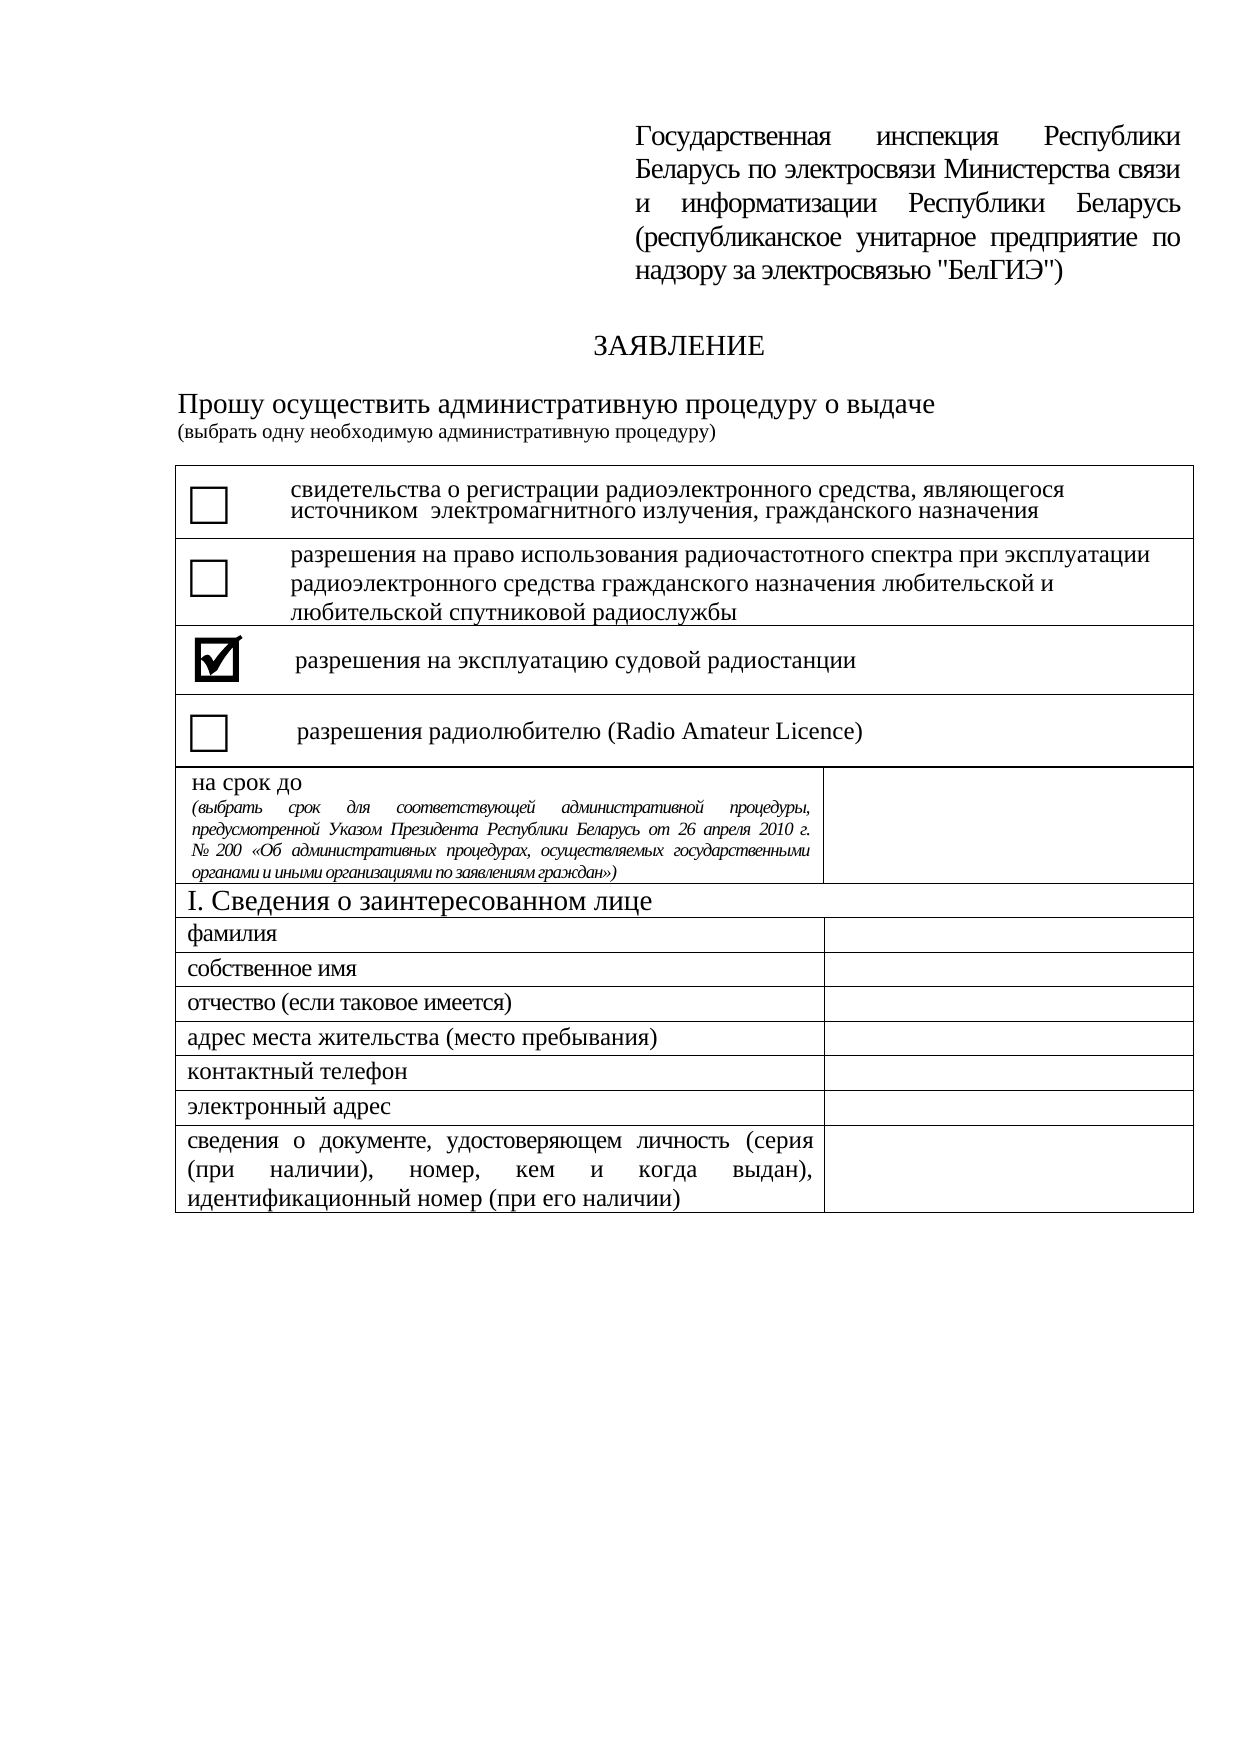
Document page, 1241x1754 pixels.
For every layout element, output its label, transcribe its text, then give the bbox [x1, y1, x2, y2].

table_cell I. Сведения о заинтересованном лице [176, 884, 1193, 917]
table_cell □ [176, 539, 279, 625]
text Государственная инспекция Республики Беларусь по электросвязи Министерства связи и информатизации Республики Беларусь (республиканское унитарное предприятие по надзору за электросвязью "БелГИЭ") [635, 118, 1181, 286]
table_cell [825, 1056, 1193, 1090]
table_cell [176, 626, 279, 693]
table_cell сведения о документе, удостоверяющем личность (серия (при наличии), номер, кем и когда выдан), идентификационный номер (при его наличии) [176, 1126, 824, 1212]
table_cell собственное имя [176, 953, 824, 986]
table_cell разрешения на право использования радиочастотного спектра при эксплуатации радиоэлектронного средства гражданского назначения любительской и любительской спутниковой радиослужбы [279, 539, 1193, 625]
table_cell [825, 1091, 1193, 1124]
table_cell [825, 1022, 1193, 1055]
table_cell фамилия [176, 918, 824, 952]
text Прошу осуществить административную процедуру о выдаче [177, 386, 1181, 419]
table_cell □ [176, 695, 279, 766]
table_cell разрешения радиолюбителю (Radio Amateur Licence) [279, 695, 1193, 766]
table_cell [825, 918, 1193, 952]
table_cell контактный телефон [176, 1056, 824, 1090]
table_cell [824, 768, 1193, 882]
table_cell электронный адрес [176, 1091, 824, 1124]
table_cell [825, 953, 1193, 986]
table_cell отчество (если таковое имеется) [176, 987, 824, 1021]
text (выбрать одну необходимую административную процедуру) [177, 419, 1181, 443]
table_cell адрес места жительства (место пребывания) [176, 1022, 824, 1055]
table_cell на срок до (выбрать срок для соответствующей административной процедуры, предусмотренной Указом Президента Республики Беларусь от 26 апреля 2010 г. № 200 «Об административных процедурах, осуществляемых государственными органами и иными организациями по заявлениям граждан») [176, 768, 823, 882]
text ЗАЯВЛЕНИЕ [177, 336, 1181, 361]
table_header свидетельства о регистрации радиоэлектронного средства, являющегося источником электромагнитного излучения, гражданского назначения [279, 466, 1193, 538]
table_cell [825, 987, 1193, 1021]
table_cell разрешения на эксплуатацию судовой радиостанции [279, 626, 1193, 693]
table_cell [825, 1126, 1193, 1212]
table_header □ [176, 466, 279, 538]
